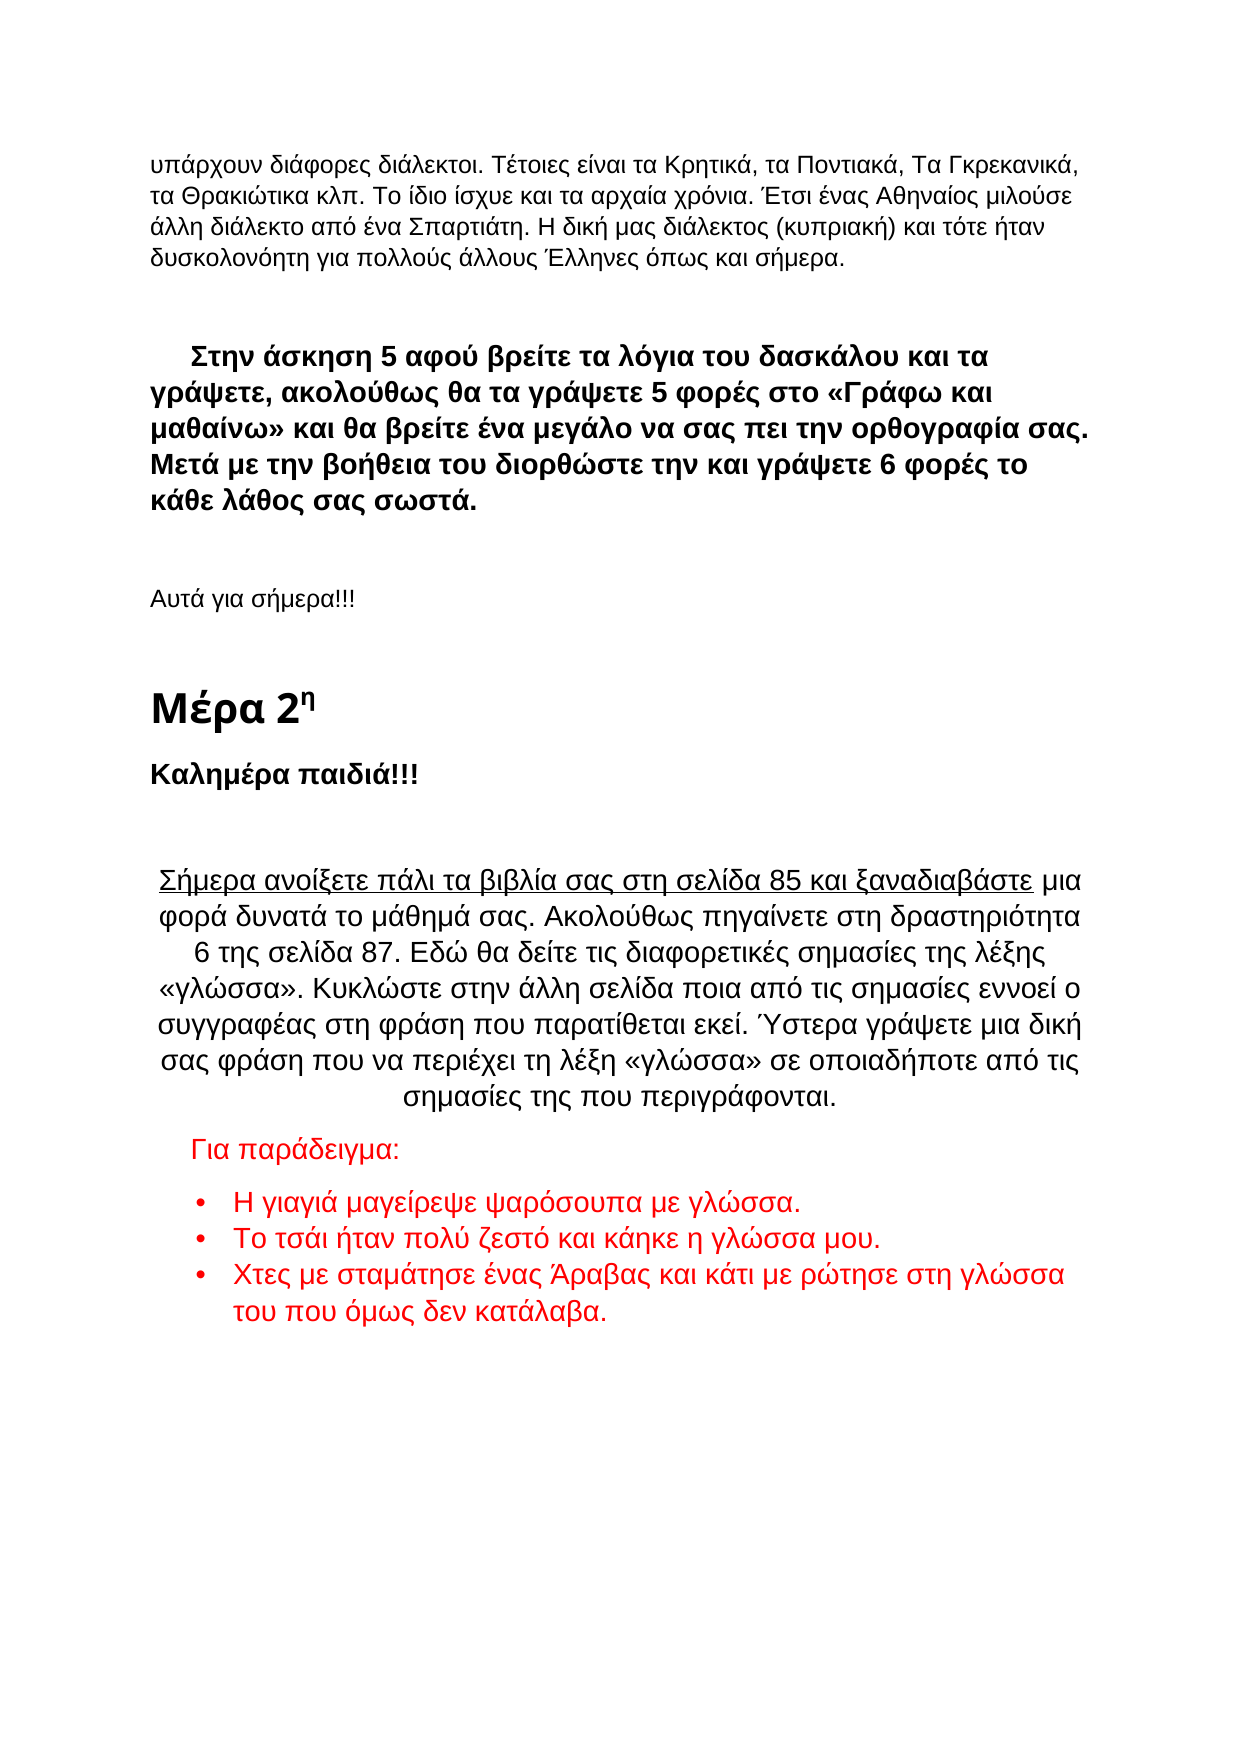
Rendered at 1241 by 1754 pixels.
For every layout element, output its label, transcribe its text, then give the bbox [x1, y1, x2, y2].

text Στην άσκηση 5 αφού βρείτε τα λόγια του δασκάλου και τα γράψετε, ακολούθως θα τα γράψετε 5 φορές στο «Γράφω και μαθαίνω» και θα βρείτε ένα μεγάλο να σας πει την ορθογραφία σας. Μετά με την βοήθεια του διορθώστε την και γράψετε 6 φορές το κάθε λάθος σας σωστά. [150, 338, 1090, 517]
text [150, 150, 1090, 272]
text Καλημέρα παιδιά!!! [150, 757, 1090, 791]
text Σήμερα ανοίξετε πάλι τα βιβλία σας στη σελίδα 85 και ξαναδιαβάστε μια φορά δυνατά το μάθημά σας. Ακολούθως πηγαίνετε στη δραστηριότητα 6 της σελίδα 87. Εδώ θα δείτε τις διαφορετικές σημασίες της λέξης «γλώσσα». Κυκλώστε στην άλλη σελίδα ποια από τις σημασίες εννοεί ο συγγραφέας στη φράση που παρατίθεται εκεί. Ύστερα γράψετε μια δική σας φράση που να περιέχει τη λέξη «γλώσσα» σε οποιαδήποτε από τις σημασίες της που περιγράφονται. [150, 863, 1090, 1113]
list Χτες με σταμάτησε ένας Άραβας και κάτι με ρώτησε στη γλώσσα του που όμως δεν κατάλαβα. [195, 1257, 1090, 1327]
text Μέρα 2η [150, 679, 1090, 736]
text Αυτά για σήμερα!!! [150, 584, 1090, 612]
text Για παράδειγμα: [150, 1132, 1090, 1166]
list Το τσάι ήταν πολύ ζεστό και κάηκε η γλώσσα μου. [195, 1221, 1090, 1255]
list Η γιαγιά μαγείρεψε ψαρόσουπα με γλώσσα. [195, 1185, 1090, 1219]
